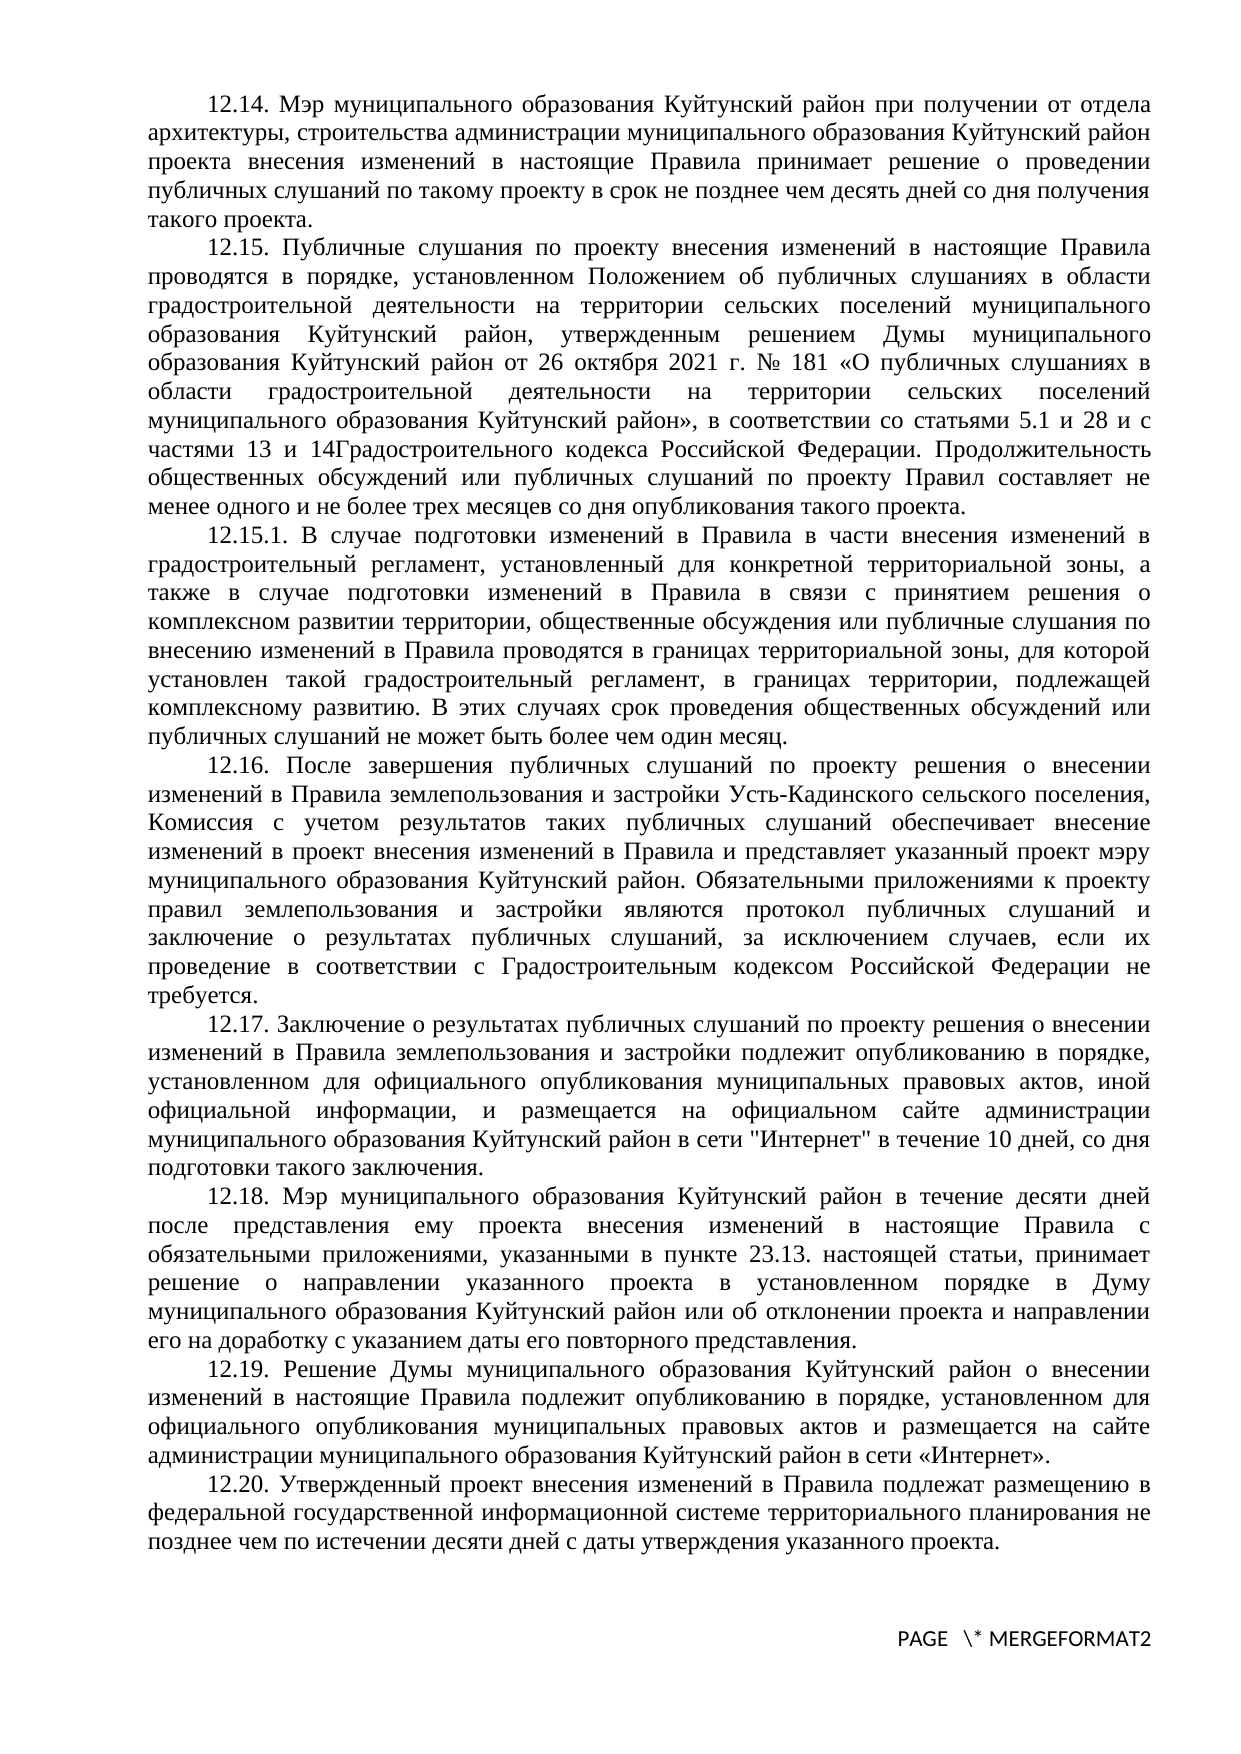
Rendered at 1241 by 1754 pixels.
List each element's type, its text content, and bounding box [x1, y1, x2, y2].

text 12.20. Утвержденный проект внесения изменений в Правила подлежат размещению в федеральной государственной информационной системе территориального планирования не позднее чем по истечении десяти дней с даты утверждения указанного проекта. [148, 1469, 1152, 1555]
text 12.18. Мэр муниципального образования Куйтунский район в течение десяти дней после представления ему проекта внесения изменений в настоящие Правила с обязательными приложениями, указанными в пункте 23.13. настоящей статьи, принимает решение о направлении указанного проекта в установленном порядке в Думу муниципального образования Куйтунский район или об отклонении проекта и направлении его на доработку с указанием даты его повторного представления. [148, 1181, 1152, 1354]
text 12.19. Решение Думы муниципального образования Куйтунский район о внесении изменений в настоящие Правила подлежит опубликованию в порядке, установленном для официального опубликования муниципальных правовых актов и размещается на сайте администрации муниципального образования Куйтунский район в сети «Интернет». [148, 1354, 1152, 1469]
text 12.15. Публичные слушания по проекту внесения изменений в настоящие Правила проводятся в порядке, установленном Положением об публичных слушаниях в области градостроительной деятельности на территории сельских поселений муниципального образования Куйтунский район, утвержденным решением Думы муниципального образования Куйтунский район от 26 октября 2021 г. № 181 «О публичных слушаниях в области градостроительной деятельности на территории сельских поселений муниципального образования Куйтунский район», в соответствии со статьями 5.1 и 28 и с частями 13 и 14Градостроительного кодекса Российской Федерации. Продолжительность общественных обсуждений или публичных слушаний по проекту Правил составляет не менее одного и не более трех месяцев со дня опубликования такого проекта. [148, 232, 1152, 520]
text 12.15.1. В случае подготовки изменений в Правила в части внесения изменений в градостроительный регламент, установленный для конкретной территориальной зоны, а также в случае подготовки изменений в Правила в связи с принятием решения о комплексном развитии территории, общественные обсуждения или публичные слушания по внесению изменений в Правила проводятся в границах территориальной зоны, для которой установлен такой градостроительный регламент, в границах территории, подлежащей комплексному развитию. В этих случаях срок проведения общественных обсуждений или публичных слушаний не может быть более чем один месяц. [148, 520, 1152, 750]
text 12.17. Заключение о результатах публичных слушаний по проекту решения о внесении изменений в Правила землепользования и застройки подлежит опубликованию в порядке, установленном для официального опубликования муниципальных правовых актов, иной официальной информации, и размещается на официальном сайте администрации муниципального образования Куйтунский район в сети "Интернет" в течение 10 дней, со дня подготовки такого заключения. [148, 1009, 1152, 1181]
text 12.16. После завершения публичных слушаний по проекту решения о внесении изменений в Правила землепользования и застройки Усть-Кадинского сельского поселения, Комиссия с учетом результатов таких публичных слушаний обеспечивает внесение изменений в проект внесения изменений в Правила и представляет указанный проект мэру муниципального образования Куйтунский район. Обязательными приложениями к проекту правил землепользования и застройки являются протокол публичных слушаний и заключение о результатах публичных слушаний, за исключением случаев, если их проведение в соответствии с Градостроительным кодексом Российской Федерации не требуется. [148, 750, 1152, 1009]
text 12.14. Мэр муниципального образования Куйтунский район при получении от отдела архитектуры, строительства администрации муниципального образования Куйтунский район проекта внесения изменений в настоящие Правила принимает решение о проведении публичных слушаний по такому проекту в срок не позднее чем десять дней со дня получения такого проекта. [148, 89, 1152, 232]
